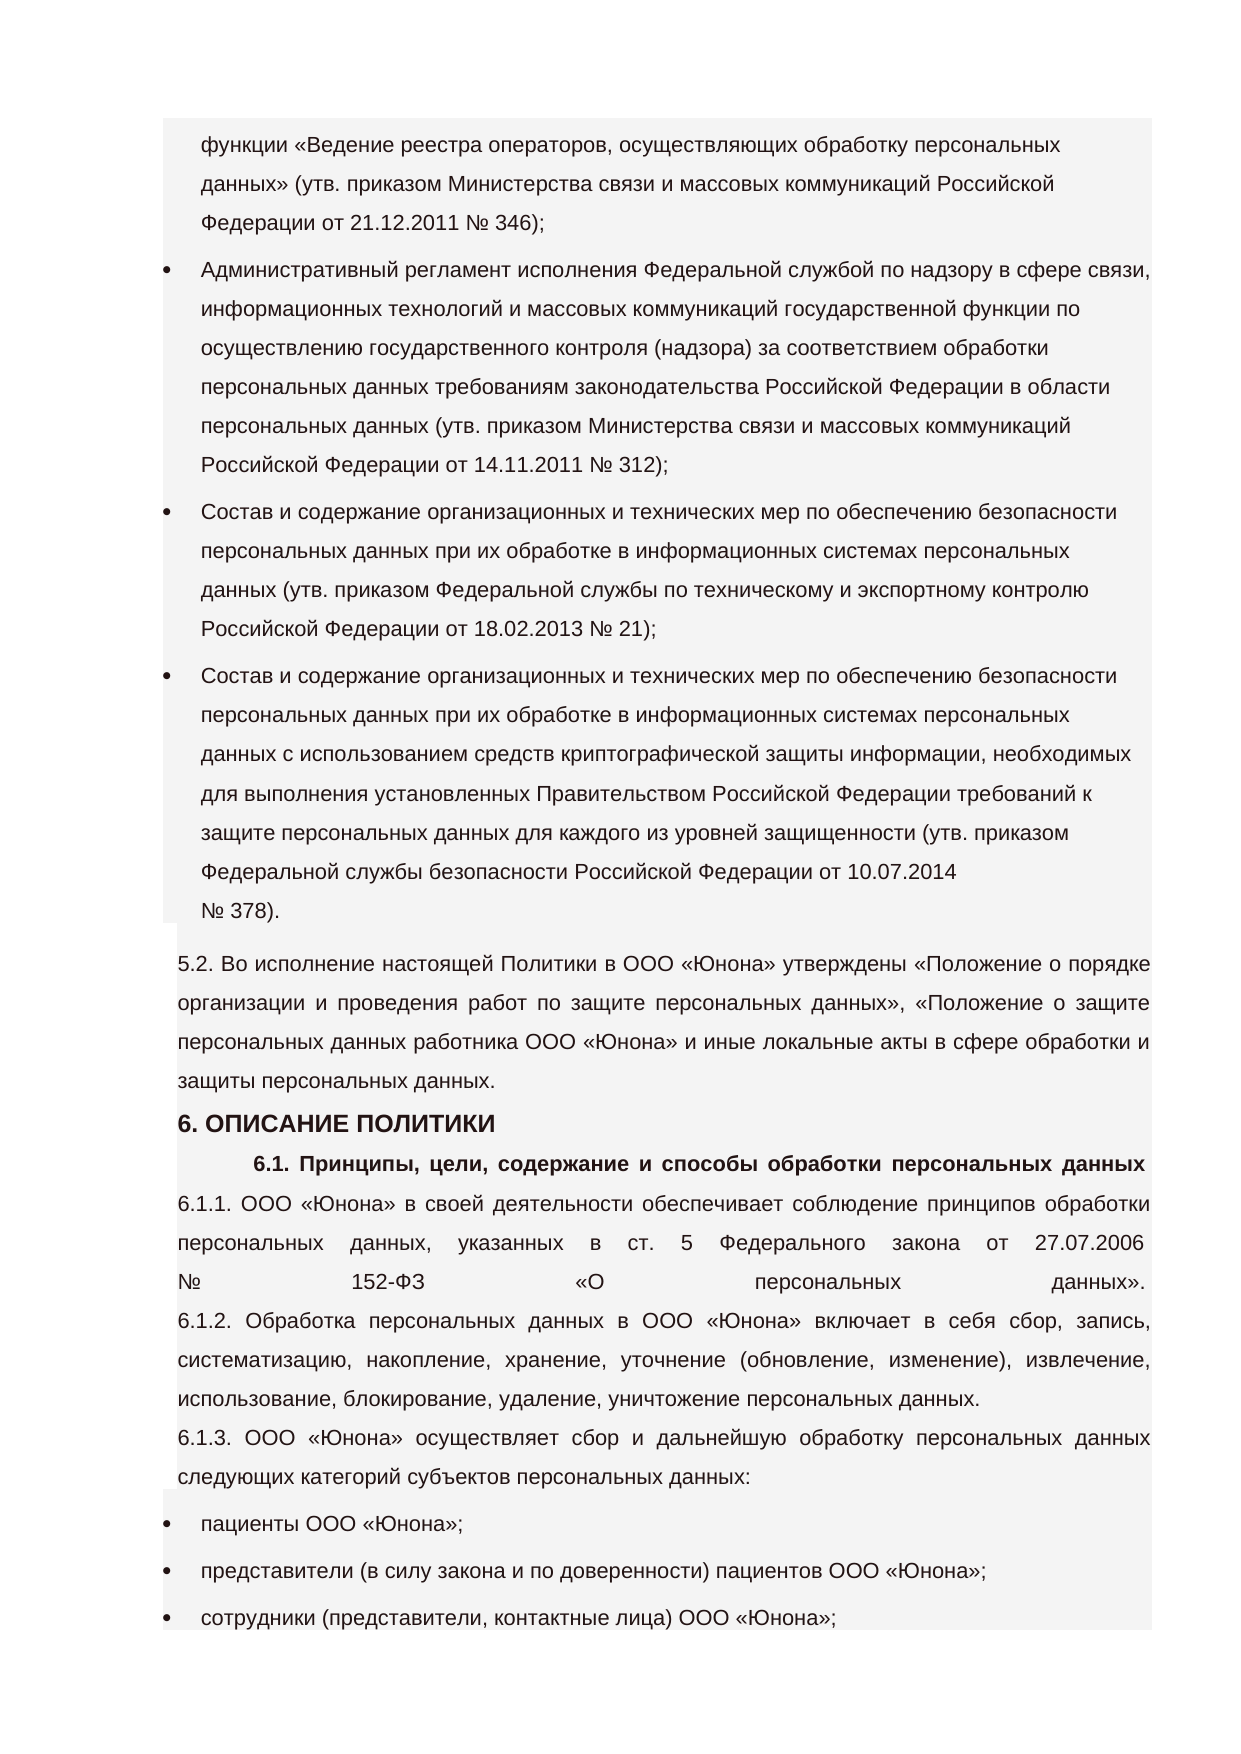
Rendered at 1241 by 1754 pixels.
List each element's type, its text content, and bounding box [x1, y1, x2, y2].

list Состав и содержание организационных и технических мер по обеспечению безопасности персональных данных при их обработке в информационных системах персональных данных (утв. приказом Федеральной службы по техническому и экспортному контролю Российской Федерации от 18.02.2013 № 21); [163, 485, 1152, 642]
text 6. ОПИСАНИЕ ПОЛИТИКИ [177, 1109, 1152, 1137]
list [163, 118, 1152, 235]
text 6.1.3. ООО «Юнона» осуществляет сбор и дальнейшую обработку персональных данных следующих категорий субъектов персональных данных: [177, 1411, 1152, 1489]
text 5.2. Во исполнение настоящей Политики в ООО «Юнона» утверждены «Положение о порядке организации и проведения работ по защите персональных данных», «Положение о защите персональных данных работника ООО «Юнона» и иные локальные акты в сфере обработки и защиты персональных данных. [177, 937, 1152, 1093]
list представители (в силу закона и по доверенности) пациентов ООО «Юнона»; [163, 1544, 1152, 1583]
list Состав и содержание организационных и технических мер по обеспечению безопасности персональных данных при их обработке в информационных системах персональных данных с использованием средств криптографической защиты информации, необходимых для выполнения установленных Правительством Российской Федерации требований к защите персональных данных для каждого из уровней защищенности (утв. приказом Федеральной службы безопасности Российской Федерации от 10.07.2014 № 378). [163, 649, 1152, 923]
list пациенты ООО «Юнона»; [163, 1497, 1152, 1536]
list Административный регламент исполнения Федеральной службой по надзору в сфере связи, информационных технологий и массовых коммуникаций государственной функции по осуществлению государственного контроля (надзора) за соответствием обработки персональных данных требованиям законодательства Российской Федерации в области персональных данных (утв. приказом Министерства связи и массовых коммуникаций Российской Федерации от 14.11.2011 № 312); [163, 243, 1152, 477]
text 6.1. Принципы, цели, содержание и способы обработки персональных данных 6.1.1. ООО «Юнона» в своей деятельности обеспечивает соблюдение принципов обработки персональных данных, указанных в ст. 5 Федерального закона от 27.07.2006 № 152-ФЗ «О персональных данных». 6.1.2. Обработка персональных данных в ООО «Юнона» включает в себя сбор, запись, систематизацию, накопление, хранение, уточнение (обновление, изменение), извлечение, использование, блокирование, удаление, уничтожение персональных данных. [177, 1137, 1152, 1411]
list сотрудники (представители, контактные лица) ООО «Юнона»; [163, 1591, 1152, 1630]
